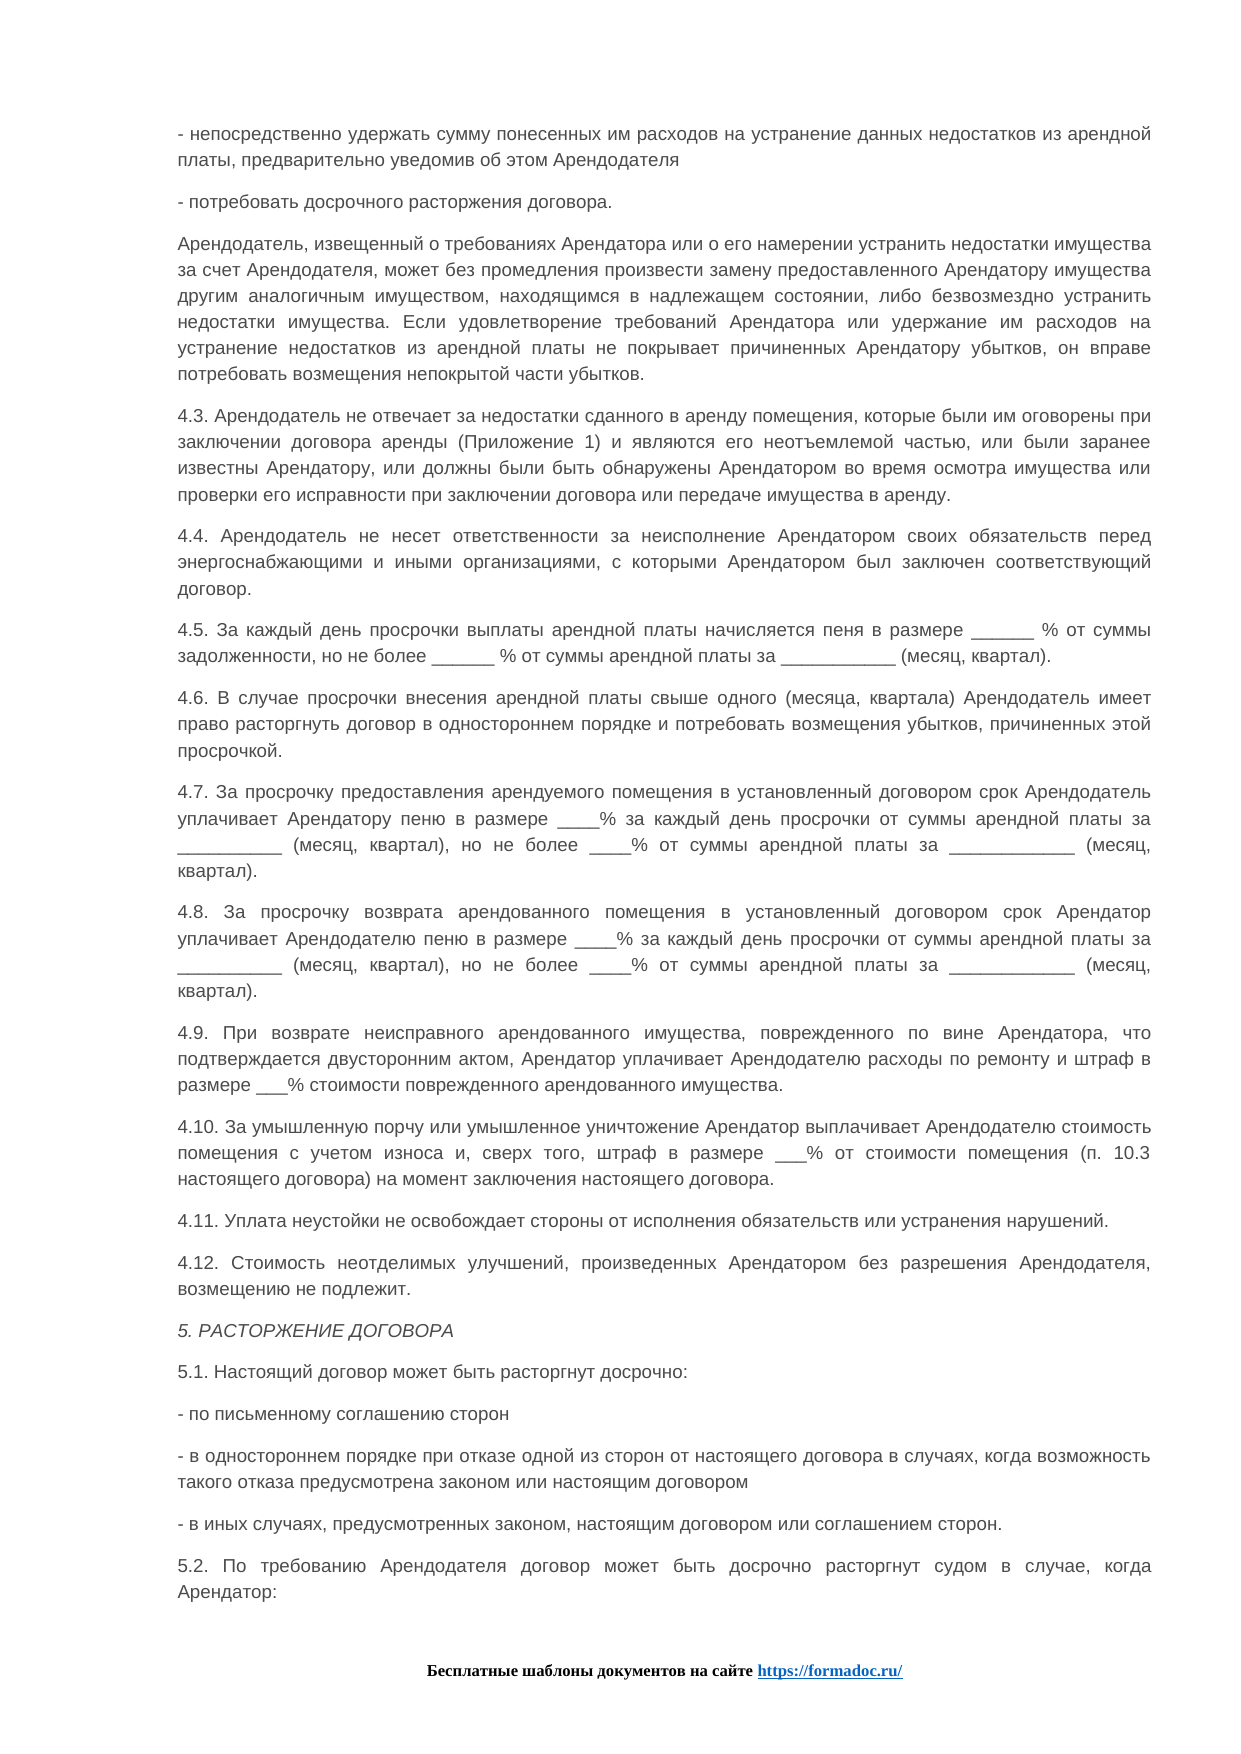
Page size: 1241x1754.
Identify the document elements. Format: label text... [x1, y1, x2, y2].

text 4.8. За просрочку возврата арендованного помещения в установленный договором срок Арендатор уплачивает Арендодателю пеню в размере ____% за каждый день просрочки от суммы арендной платы за __________ (месяц, квартал), но не более ____% от суммы арендной платы за ____________ (месяц, квартал). [177, 897, 1152, 1001]
text 5.1. Настоящий договор может быть расторгнут досрочно: [177, 1357, 1152, 1383]
text 4.11. Уплата неустойки не освобождает стороны от исполнения обязательств или устранения нарушений. [177, 1205, 1152, 1231]
text - непосредственно удержать сумму понесенных им расходов на устранение данных недостатков из арендной платы, предварительно уведомив об этом Арендодателя [177, 118, 1152, 170]
text - в иных случаях, предусмотренных законом, настоящим договором или соглашением сторон. [177, 1508, 1152, 1534]
text 4.4. Арендодатель не несет ответственности за неисполнение Арендатором своих обязательств перед энергоснабжающими и иными организациями, с которыми Арендатором был заключен соответствующий договор. [177, 521, 1152, 599]
text 4.10. За умышленную порчу или умышленное уничтожение Арендатор выплачивает Арендодателю стоимость помещения с учетом износа и, сверх того, штраф в размере ___% от стоимости помещения (п. 10.3 настоящего договора) на момент заключения настоящего договора. [177, 1111, 1152, 1189]
text 4.5. За каждый день просрочки выплаты арендной платы начисляется пеня в размере ______ % от суммы задолженности, но не более ______ % от суммы арендной платы за ___________ (месяц, квартал). [177, 614, 1152, 667]
text 4.12. Стоимость неотделимых улучшений, произведенных Арендатором без разрешения Арендодателя, возмещению не подлежит. [177, 1247, 1152, 1299]
text Арендодатель, извещенный о требованиях Арендатора или о его намерении устранить недостатки имущества за счет Арендодателя, может без промедления произвести замену предоставленного Арендатору имущества другим аналогичным имуществом, находящимся в надлежащем состоянии, либо безвозмездно устранить недостатки имущества. Если удовлетворение требований Арендатора или удержание им расходов на устранение недостатков из арендной платы не покрывает причиненных Арендатору убытков, он вправе потребовать возмещения непокрытой части убытков. [177, 228, 1152, 385]
text 5.2. По требованию Арендодателя договор может быть досрочно расторгнут судом в случае, когда Арендатор: [177, 1550, 1152, 1602]
text 4.3. Арендодатель не отвечает за недостатки сданного в аренду помещения, которые были им оговорены при заключении договора аренды (Приложение 1) и являются его неотъемлемой частью, или были заранее известны Арендатору, или должны были быть обнаружены Арендатором во время осмотра имущества или проверки его исправности при заключении договора или передаче имущества в аренду. [177, 400, 1152, 505]
text 4.9. При возврате неисправного арендованного имущества, поврежденного по вине Арендатора, что подтверждается двусторонним актом, Арендатор уплачивает Арендодателю расходы по ремонту и штраф в размере ___% стоимости поврежденного арендованного имущества. [177, 1017, 1152, 1095]
text - по письменному соглашению сторон [177, 1398, 1152, 1424]
text 4.7. За просрочку предоставления арендуемого помещения в установленный договором срок Арендодатель уплачивает Арендатору пеню в размере ____% за каждый день просрочки от суммы арендной платы за __________ (месяц, квартал), но не более ____% от суммы арендной платы за ____________ (месяц, квартал). [177, 777, 1152, 881]
text 4.6. В случае просрочки внесения арендной платы свыше одного (месяца, квартала) Арендодатель имеет право расторгнуть договор в одностороннем порядке и потребовать возмещения убытков, причиненных этой просрочкой. [177, 682, 1152, 761]
text - в одностороннем порядке при отказе одной из сторон от настоящего договора в случаях, когда возможность такого отказа предусмотрена законом или настоящим договором [177, 1440, 1152, 1492]
text - потребовать досрочного расторжения договора. [177, 186, 1152, 212]
text 5. РАСТОРЖЕНИЕ ДОГОВОРА [177, 1315, 1152, 1341]
